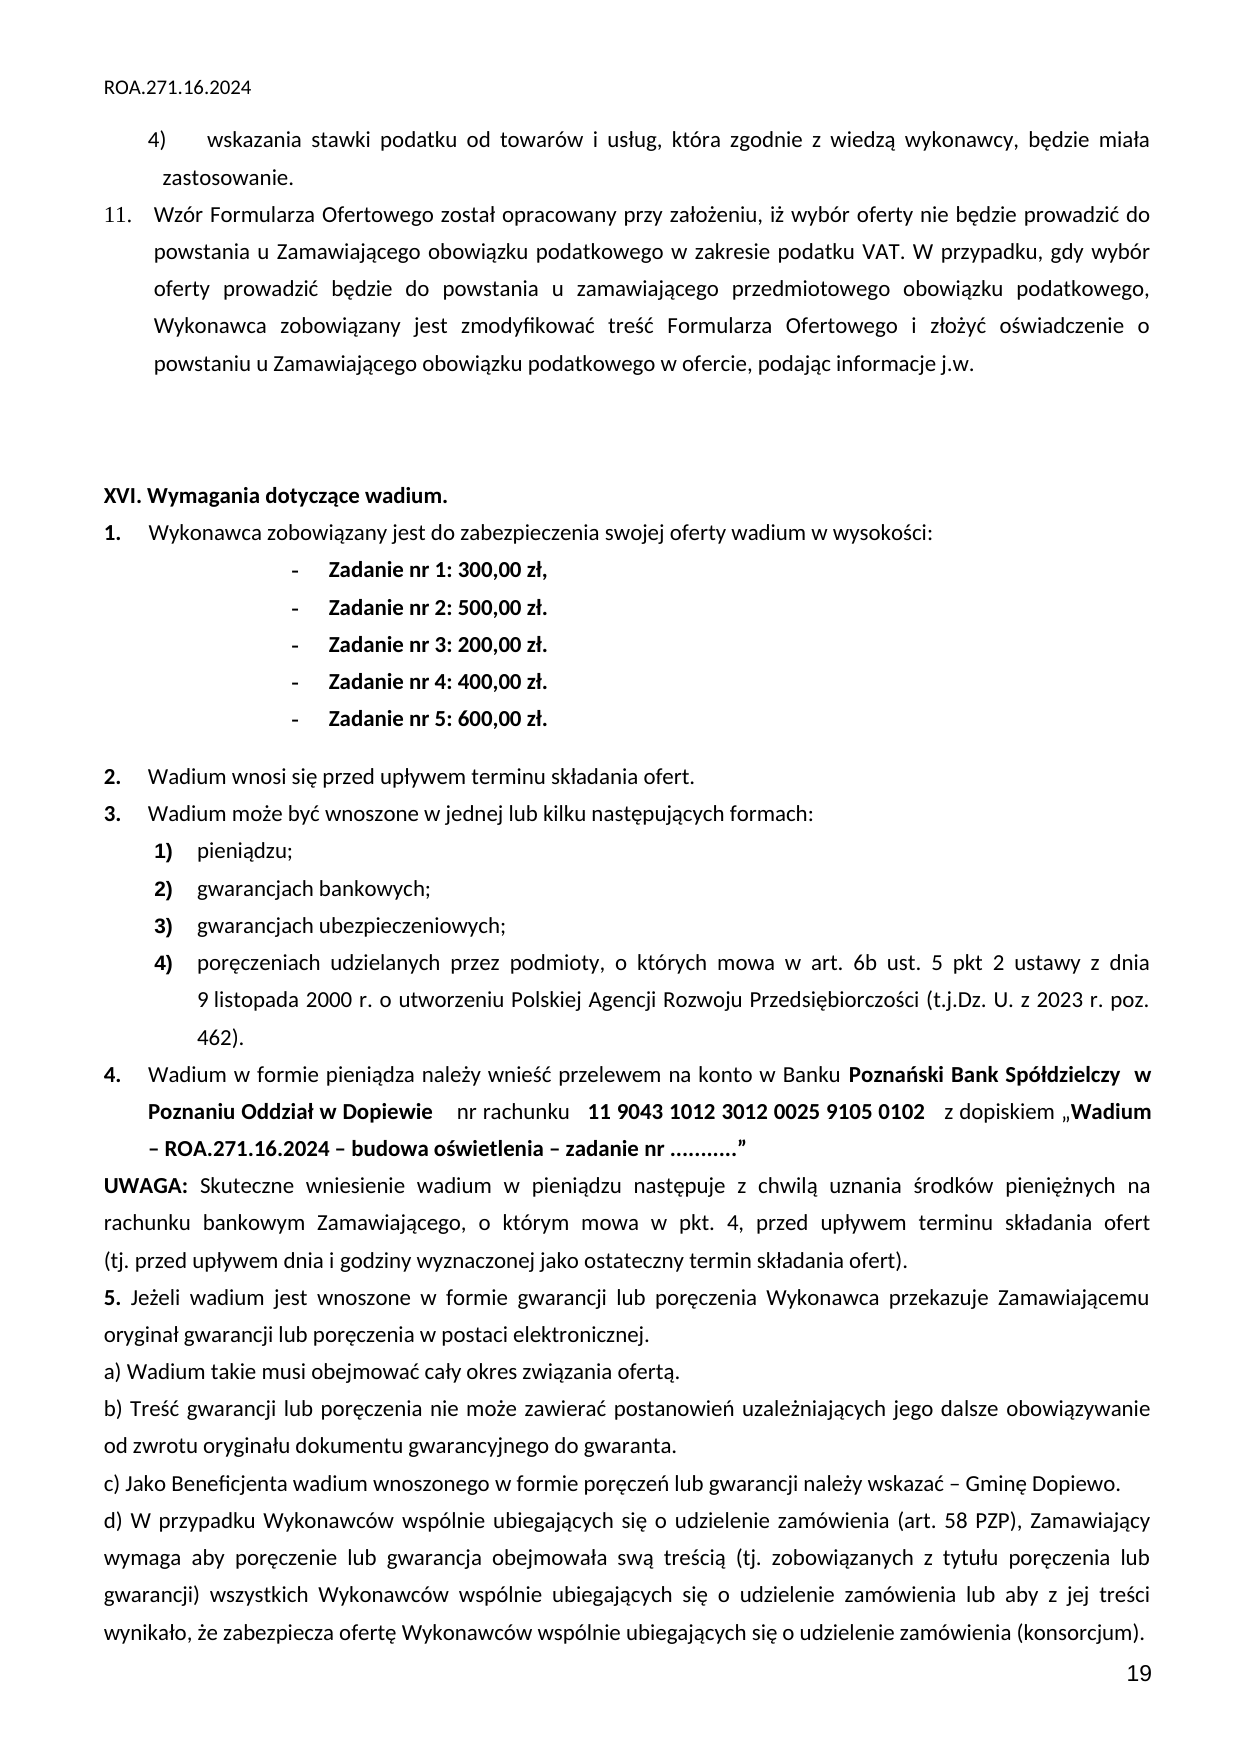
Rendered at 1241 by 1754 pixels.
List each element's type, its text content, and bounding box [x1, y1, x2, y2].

list Wzór Formularza Ofertowego został opracowany przy założeniu, iż wybór oferty nie będzie prowadzić do powstania u Zamawiającego obowiązku podatkowego w zakresie podatku VAT. W przypadku, gdy wybór oferty prowadzić będzie do powstania u zamawiającego przedmiotowego obowiązku podatkowego, Wykonawca zobowiązany jest zmodyfikować treść Formularza Ofertowego i złożyć oświadczenie o powstaniu u Zamawiającego obowiązku podatkowego w ofercie, podając informacje j.w. [103, 200, 1152, 377]
subtitle XVI. Wymagania dotyczące wadium. [103, 481, 1152, 509]
text d) W przypadku Wykonawców wspólnie ubiegających się o udzielenie zamówienia (art. 58 PZP), Zamawiający wymaga aby poręczenie lub gwarancja obejmowała swą treścią (tj. zobowiązanych z tytułu poręczenia lub gwarancji) wszystkich Wykonawców wspólnie ubiegających się o udzielenie zamówienia lub aby z jej treści wynikało, że zabezpiecza ofertę Wykonawców wspólnie ubiegających się o udzielenie zamówienia (konsorcjum). [103, 1506, 1152, 1646]
text b) Treść gwarancji lub poręczenia nie może zawierać postanowień uzależniających jego dalsze obowiązywanie od zwrotu oryginału dokumentu gwarancyjnego do gwaranta. [103, 1394, 1152, 1460]
list poręczeniach udzielanych przez podmioty, o których mowa w art. 6b ust. 5 pkt 2 ustawy z dnia 9 listopada 2000 r. o utworzeniu Polskiej Agencji Rozwoju Przedsiębiorczości (t.j.Dz. U. z 2023 r. poz. 462). [154, 948, 1152, 1051]
list Wadium w formie pieniądza należy wnieść przelewem na konto w Banku Poznański Bank Spółdzielczy w Poznaniu Oddział w Dopiewie nr rachunku 11 9043 1012 3012 0025 9105 0102 z dopiskiem „Wadium – ROA.271.16.2024 – budowa oświetlenia – zadanie nr ...........” [103, 1060, 1152, 1162]
list gwarancjach ubezpieczeniowych; [154, 911, 1152, 939]
list pieniądzu; [154, 837, 1152, 865]
list Zadanie nr 3: 200,00 zł. [291, 630, 1152, 658]
text c) Jako Beneficjenta wadium wnoszonego w formie poręczeń lub gwarancji należy wskazać – Gminę Dopiewo. [103, 1469, 1152, 1497]
list Wadium wnosi się przed upływem terminu składania ofert. [103, 762, 1152, 790]
list Zadanie nr 4: 400,00 zł. [291, 667, 1152, 695]
list Wadium może być wnoszone w jednej lub kilku następujących formach: [103, 799, 1152, 827]
list Zadanie nr 5: 600,00 zł. [291, 704, 1152, 732]
list gwarancjach bankowych; [154, 874, 1152, 902]
list Zadanie nr 2: 500,00 zł. [291, 593, 1152, 621]
text UWAGA: Skuteczne wniesienie wadium w pieniądzu następuje z chwilą uznania środków pieniężnych na rachunku bankowym Zamawiającego, o którym mowa w pkt. 4, przed upływem terminu składania ofert (tj. przed upływem dnia i godziny wyznaczonej jako ostateczny termin składania ofert). [103, 1171, 1152, 1274]
list Wykonawca zobowiązany jest do zabezpieczenia swojej oferty wadium w wysokości: [103, 518, 1152, 546]
text 4) wskazania stawki podatku od towarów i usług, która zgodnie z wiedzą wykonawcy, będzie miała zastosowanie. [148, 126, 1152, 191]
list Zadanie nr 1: 300,00 zł, [291, 556, 1152, 583]
text 5. Jeżeli wadium jest wnoszone w formie gwarancji lub poręczenia Wykonawca przekazuje Zamawiającemu oryginał gwarancji lub poręczenia w postaci elektronicznej. [103, 1283, 1152, 1348]
text a) Wadium takie musi obejmować cały okres związania ofertą. [103, 1357, 1152, 1385]
